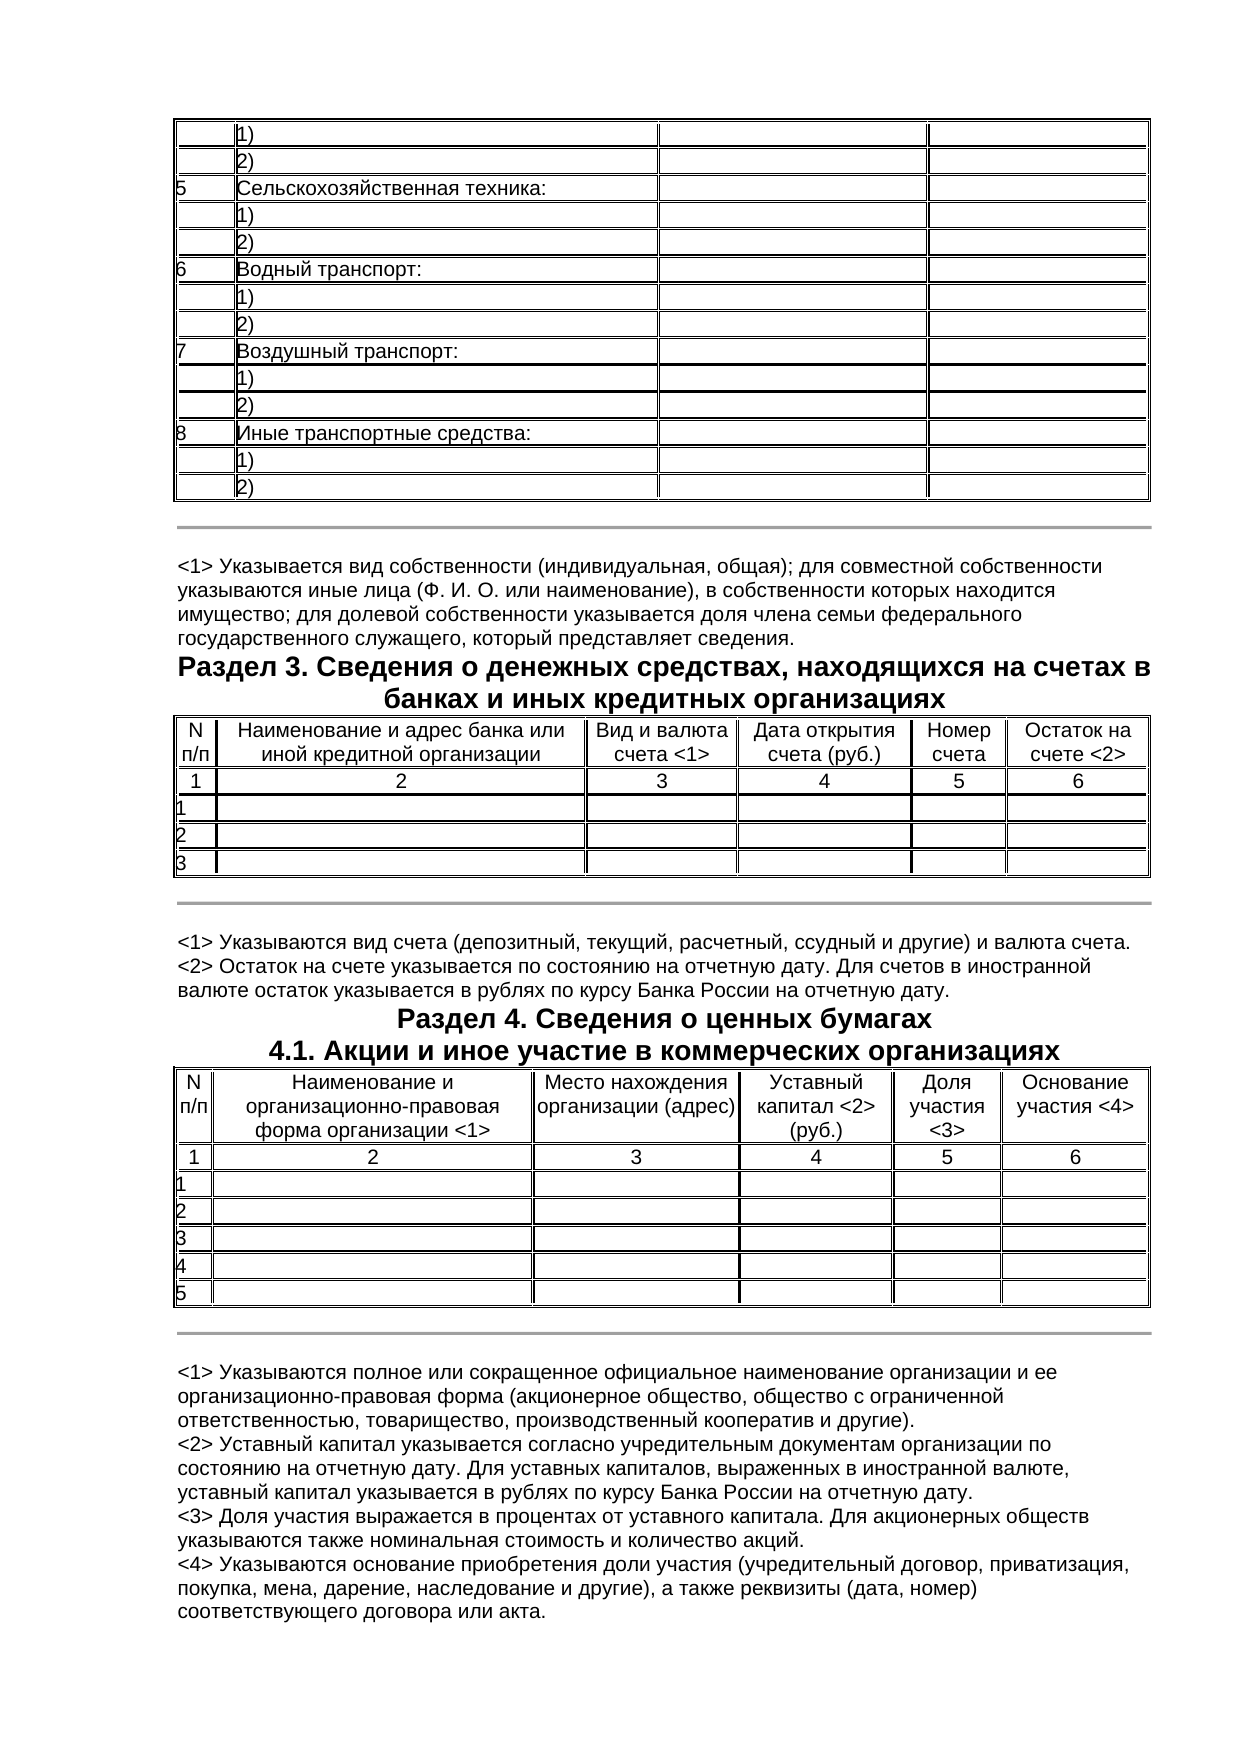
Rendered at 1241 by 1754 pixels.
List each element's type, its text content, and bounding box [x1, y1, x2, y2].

table_cell [928, 200, 1149, 227]
table_cell [175, 472, 236, 499]
table_cell Воздушный транспорт: [238, 339, 657, 363]
text 4.1. Акции и иное участие в коммерческих организациях [177, 1034, 1152, 1066]
table_cell [895, 1227, 1000, 1250]
table_cell [660, 421, 926, 444]
table_cell 5 [895, 1145, 1000, 1169]
table_cell [660, 258, 926, 281]
table_cell [177, 120, 236, 145]
table_cell [175, 363, 234, 390]
table_cell [739, 796, 910, 820]
table_cell [930, 254, 1148, 281]
table_cell 1 [175, 766, 216, 793]
table_cell Иные транспортные средства: [238, 421, 657, 444]
table_cell 5 [177, 173, 234, 200]
table_cell [928, 472, 1149, 499]
table_cell [218, 796, 584, 820]
table_cell [928, 336, 1149, 363]
table_cell [930, 390, 1148, 417]
table_cell [930, 173, 1148, 200]
table_cell [660, 448, 926, 472]
table_cell [660, 149, 926, 172]
table_cell [175, 227, 236, 254]
table_cell [177, 444, 234, 472]
table_cell [535, 1254, 738, 1277]
table_cell [739, 824, 910, 847]
table_cell [177, 145, 234, 172]
table_cell [930, 363, 1149, 390]
table_cell 7 [175, 336, 236, 363]
table_header Вид и валюта счета <1> [586, 718, 737, 766]
table_cell 5 [177, 1278, 213, 1304]
table_cell 2) [238, 230, 657, 254]
table_header N п/п [177, 1070, 213, 1141]
table_cell 6 [1003, 1141, 1148, 1169]
table_cell [214, 1172, 531, 1196]
table_cell [739, 1278, 893, 1304]
table_cell [660, 230, 926, 254]
table_header N п/п [177, 718, 216, 766]
table_cell [533, 1281, 739, 1304]
table_cell 6 [1007, 766, 1149, 793]
table_cell [535, 1199, 738, 1223]
table_cell [1003, 1223, 1148, 1250]
table_cell 4 [739, 769, 910, 793]
table_cell 1) [238, 203, 657, 227]
table_cell [660, 203, 926, 227]
table_cell [930, 417, 1148, 444]
table_cell 8 [177, 417, 234, 444]
table_cell [1008, 793, 1149, 820]
table_cell [218, 824, 584, 847]
table_cell 1) [238, 448, 657, 472]
table_cell [586, 851, 737, 874]
table_cell [895, 1172, 1000, 1196]
table_cell 1) [238, 366, 657, 390]
table_header Номер счета [911, 718, 1007, 766]
table_cell [911, 851, 1007, 874]
table_cell [741, 1227, 891, 1250]
table_cell [741, 1172, 891, 1196]
table_cell 4 [177, 1250, 211, 1277]
table_cell 1 [175, 793, 215, 820]
table_cell [660, 312, 926, 336]
table_cell 2 [218, 769, 584, 793]
table_cell [535, 1172, 738, 1196]
table_cell [214, 1199, 531, 1223]
table_cell [177, 309, 234, 336]
table_cell [177, 390, 234, 417]
table_cell [895, 1254, 1000, 1277]
table_cell [1001, 1169, 1149, 1196]
table_cell 2 [214, 1145, 531, 1169]
table_cell [1001, 1196, 1149, 1223]
table_cell Водный транспорт: [238, 258, 657, 281]
table_cell [214, 1254, 531, 1277]
table_header Место нахождения организации (адрес) [533, 1070, 739, 1141]
table_header Наименование и организационно-правовая форма организации <1> [213, 1068, 533, 1141]
table_cell [1003, 1250, 1148, 1277]
table_cell [930, 309, 1148, 336]
table_cell [913, 824, 1005, 847]
table_cell [928, 122, 1148, 145]
table_cell 1 [177, 1141, 211, 1169]
table_cell 2) [236, 475, 659, 499]
table_header Дата открытия счета (руб.) [738, 718, 911, 766]
table_cell [216, 847, 586, 874]
table_cell [930, 145, 1148, 172]
table_cell [660, 285, 926, 308]
table_cell [1007, 847, 1148, 874]
table_cell 5 [913, 769, 1005, 793]
table_cell 2) [238, 312, 657, 336]
table_cell [175, 200, 236, 227]
table_cell [930, 281, 1148, 308]
table_cell [913, 796, 1005, 820]
table_cell [928, 227, 1149, 254]
table_cell [213, 1278, 533, 1304]
table_cell [660, 366, 926, 390]
table_cell 1) [238, 285, 657, 308]
text <1> Указывается вид собственности (индивидуальная, общая); для совместной собственности указываются иные лица (Ф. И. О. или наименование), в собственности которых находится имущество; для долевой собственности указывается доля члена семьи федерального государственного служащего, который представляет сведения. [177, 554, 1152, 650]
table_cell [738, 851, 911, 874]
table_cell 2 [177, 820, 215, 847]
table_cell [588, 824, 736, 847]
table_cell [535, 1227, 738, 1250]
text Раздел 4. Сведения о ценных бумагах [177, 1002, 1152, 1034]
table_cell [660, 393, 926, 417]
table_cell [214, 1227, 531, 1250]
text Раздел 3. Сведения о денежных средствах, находящихся на счетах в банках и иных кредитных организациях [177, 650, 1152, 714]
table_cell 6 [177, 254, 234, 281]
text <1> Указываются вид счета (депозитный, текущий, расчетный, ссудный и другие) и валюта счета. <2> Остаток на счете указывается по состоянию на отчетную дату. Для счетов в иностранной валюте остаток указывается в рублях по курсу Банка России на отчетную дату. [177, 930, 1152, 1002]
table_header Наименование и адрес банка или иной кредитной организации [216, 716, 586, 766]
table_cell [1008, 820, 1148, 847]
table_cell 3 [535, 1145, 738, 1169]
table_cell 3 [177, 1223, 211, 1250]
table_cell [588, 796, 736, 820]
table_cell [660, 176, 926, 200]
table_cell 3 [177, 847, 216, 874]
table_cell [660, 339, 926, 363]
table_header Остаток на счете <2> [1007, 718, 1148, 766]
table_cell [895, 1199, 1000, 1223]
table_cell [930, 444, 1148, 472]
table_cell 2) [238, 149, 657, 172]
table_cell 1) [236, 122, 659, 145]
table_cell 1 [175, 1169, 213, 1196]
table_cell Сельскохозяйственная техника: [238, 176, 657, 200]
table_cell [659, 120, 928, 145]
table_cell [741, 1254, 891, 1277]
table_cell 4 [741, 1145, 891, 1169]
table_header Основание участия <4> [1001, 1070, 1148, 1141]
table_cell 2) [238, 393, 657, 417]
table_cell [659, 472, 928, 499]
table_cell 3 [588, 769, 736, 793]
table_header Доля участия <3> [893, 1070, 1001, 1141]
table_cell [741, 1199, 891, 1223]
table_header Уставный капитал <2> (руб.) [739, 1068, 893, 1141]
table_cell [893, 1281, 1001, 1304]
text <1> Указываются полное или сокращенное официальное наименование организации и ее организационно-правовая форма (акционерное общество, общество с ограниченной ответственностью, товарищество, производственный кооператив и другие). <2> Уставный капитал указывается согласно учредительным документам организации по состоянию на отчетную дату. Для уставных капиталов, выраженных в иностранной валюте, уставный капитал указывается в рублях по курсу Банка России на отчетную дату. <3> Доля участия выражается в процентах от уставного капитала. Для акционерных обществ указываются также номинальная стоимость и количество акций. <4> Указываются основание приобретения доли участия (учредительный договор, приватизация, покупка, мена, дарение, наследование и другие), а также реквизиты (дата, номер) соответствующего договора или акта. [177, 1360, 1152, 1623]
table_cell [177, 281, 234, 308]
table_cell 2 [175, 1196, 213, 1223]
table_cell [1001, 1278, 1148, 1304]
